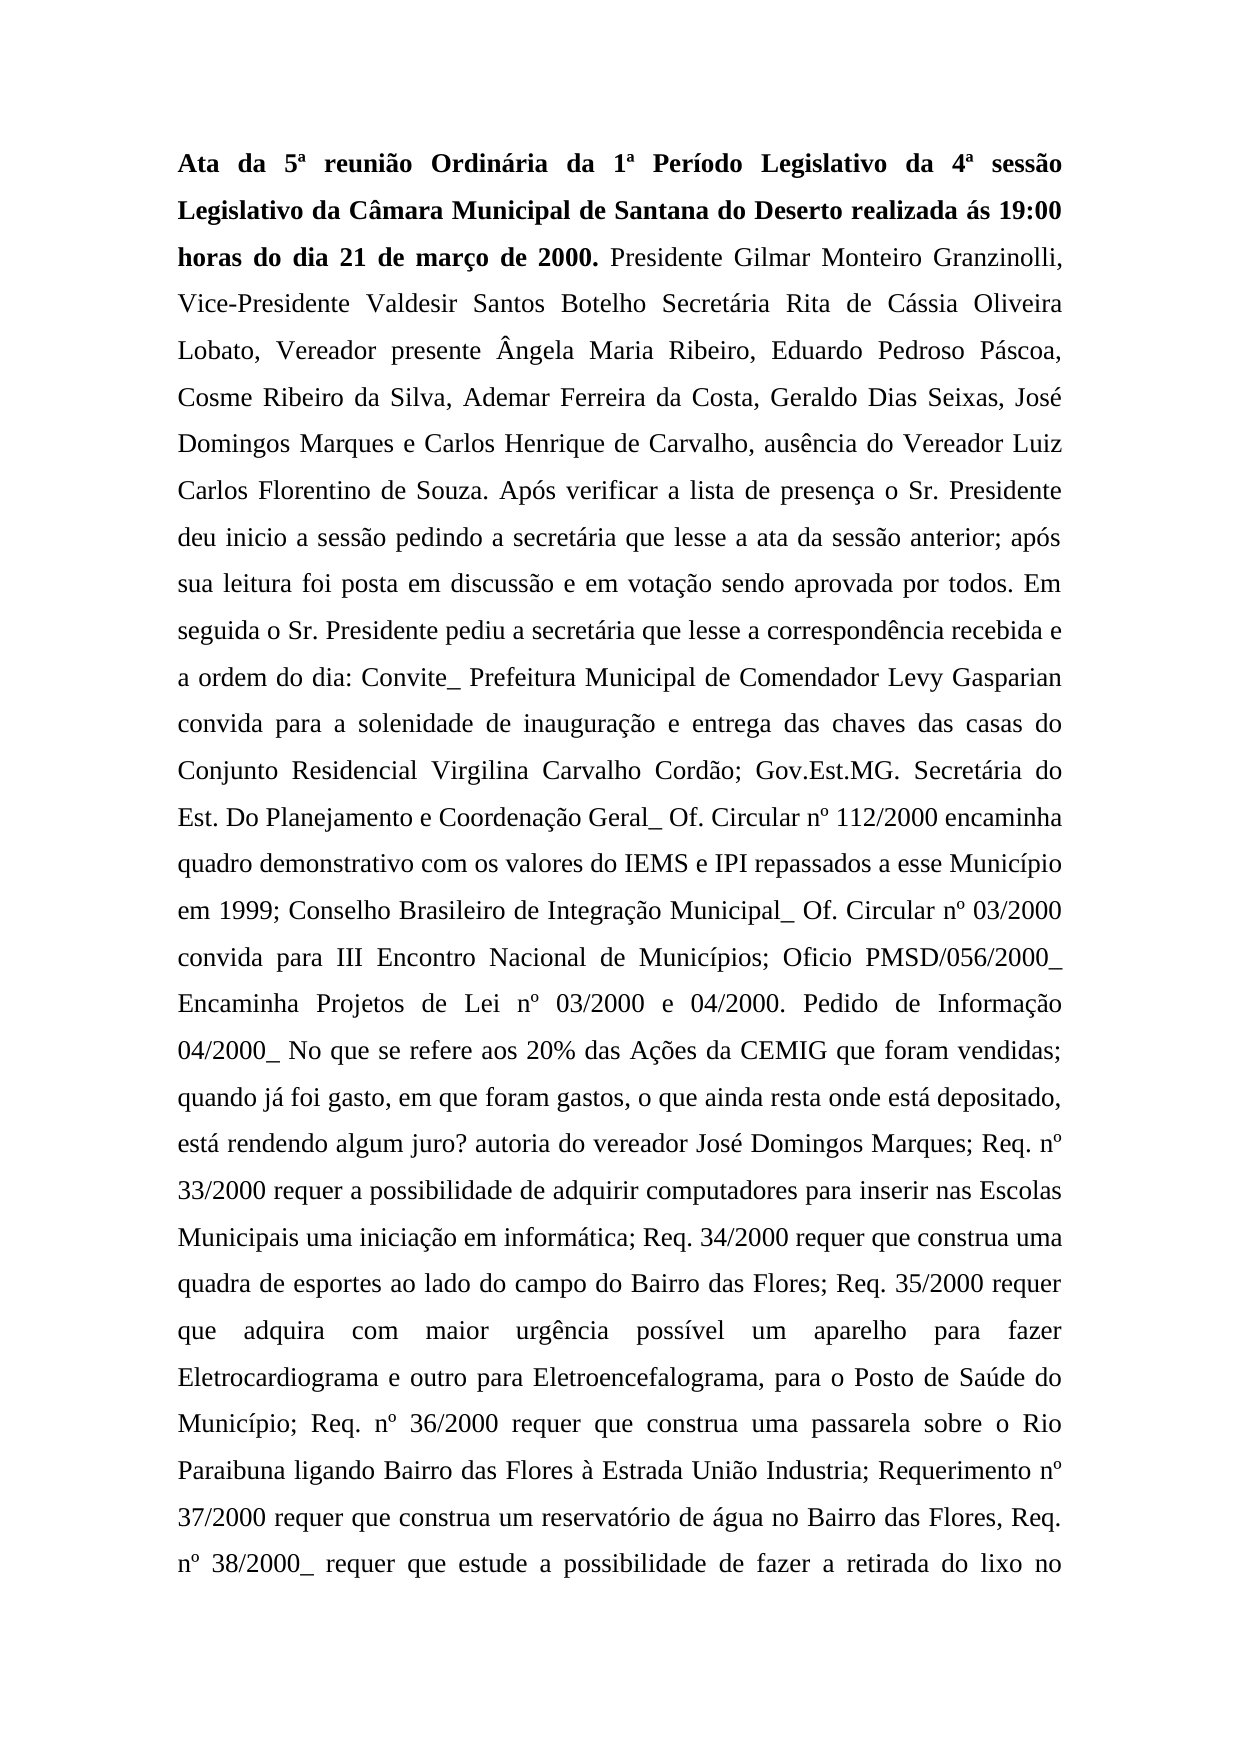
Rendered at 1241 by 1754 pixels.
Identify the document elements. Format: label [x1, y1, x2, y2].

text [177, 148, 1063, 1579]
